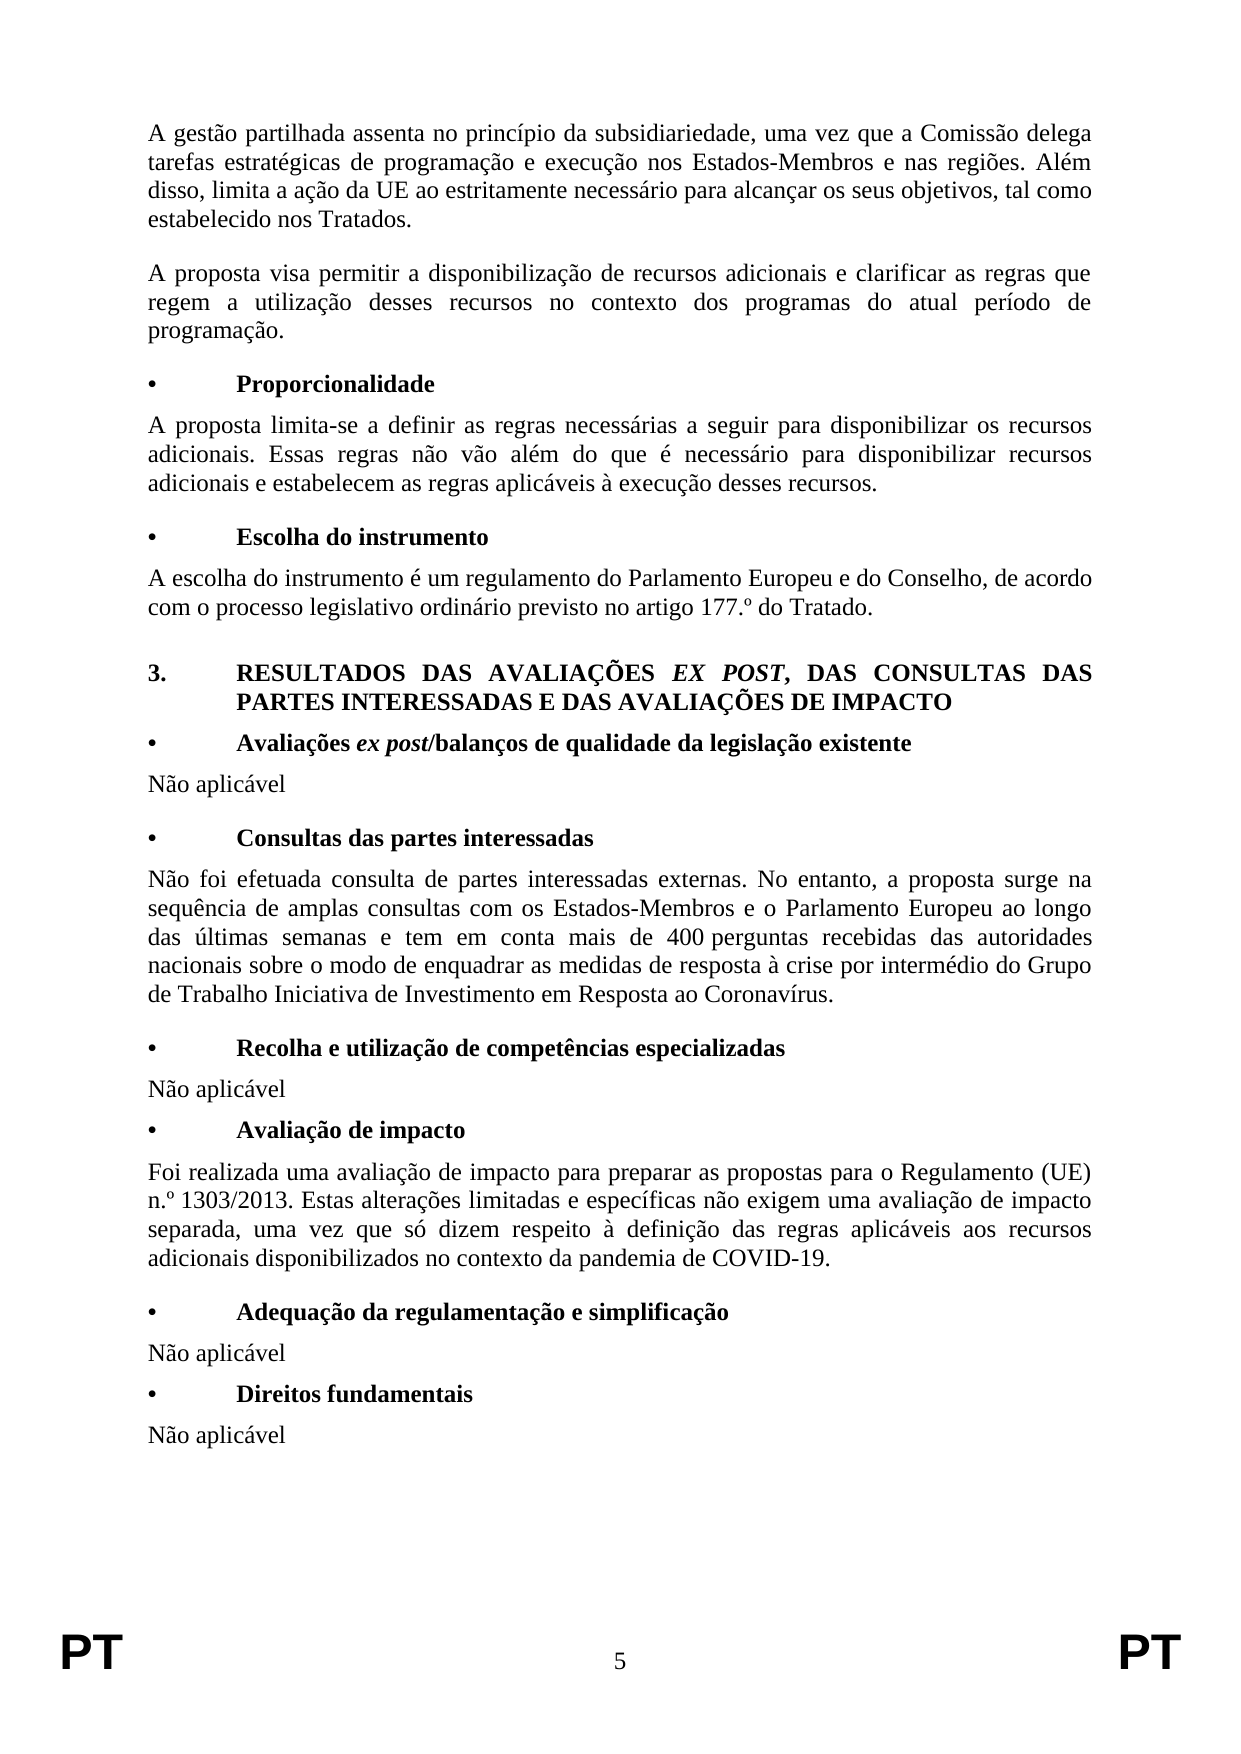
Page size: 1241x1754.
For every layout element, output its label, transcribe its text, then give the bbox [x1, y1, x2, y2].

text A proposta limita-se a definir as regras necessárias a seguir para disponibilizar os recursos adicionais. Essas regras não vão além do que é necessário para disponibilizar recursos adicionais e estabelecem as regras aplicáveis à execução desses recursos. [148, 411, 1093, 497]
text Não foi efetuada consulta de partes interessadas externas. No entanto, a proposta surge na sequência de amplas consultas com os Estados-Membros e o Parlamento Europeu ao longo das últimas semanas e tem em conta mais de 400 perguntas recebidas das autoridades nacionais sobre o modo de enquadrar as medidas de resposta à crise por intermédio do Grupo de Trabalho Iniciativa de Investimento em Resposta ao Coronavírus. [148, 864, 1093, 1008]
subtitle • Avaliação de impacto [148, 1116, 1093, 1144]
text A escolha do instrumento é um regulamento do Parlamento Europeu e do Conselho, de acordo com o processo legislativo ordinário previsto no artigo 177.º do Tratado. [148, 563, 1093, 621]
text Não aplicável [148, 1338, 1093, 1367]
text Não aplicável [148, 769, 1093, 798]
subtitle • Direitos fundamentais [148, 1379, 1093, 1408]
text A gestão partilhada assenta no princípio da subsidiariedade, uma vez que a Comissão delega tarefas estratégicas de programação e execução nos Estados-Membros e nas regiões. Além disso, limita a ação da UE ao estritamente necessário para alcançar os seus objetivos, tal como estabelecido nos Tratados. [148, 118, 1093, 233]
text Não aplicável [148, 1074, 1093, 1103]
subtitle 3. RESULTADOS DAS AVALIAÇÕES EX POST, DAS CONSULTAS DAS PARTES INTERESSADAS E DAS AVALIAÇÕES DE IMPACTO [148, 658, 1093, 716]
subtitle • Escolha do instrumento [148, 522, 1093, 551]
subtitle • Adequação da regulamentação e simplificação [148, 1297, 1093, 1326]
subtitle • Proporcionalidade [148, 369, 1093, 398]
subtitle • Recolha e utilização de competências especializadas [148, 1033, 1093, 1062]
text A proposta visa permitir a disponibilização de recursos adicionais e clarificar as regras que regem a utilização desses recursos no contexto dos programas do atual período de programação. [148, 258, 1093, 344]
subtitle • Avaliações ex post/balanços de qualidade da legislação existente [148, 728, 1093, 757]
text Não aplicável [148, 1421, 1093, 1449]
text Foi realizada uma avaliação de impacto para preparar as propostas para o Regulamento (UE) n.º 1303/2013. Estas alterações limitadas e específicas não exigem uma avaliação de impacto separada, uma vez que só dizem respeito à definição das regras aplicáveis aos recursos adicionais disponibilizados no contexto da pandemia de COVID-19. [148, 1157, 1093, 1272]
subtitle • Consultas das partes interessadas [148, 823, 1093, 852]
